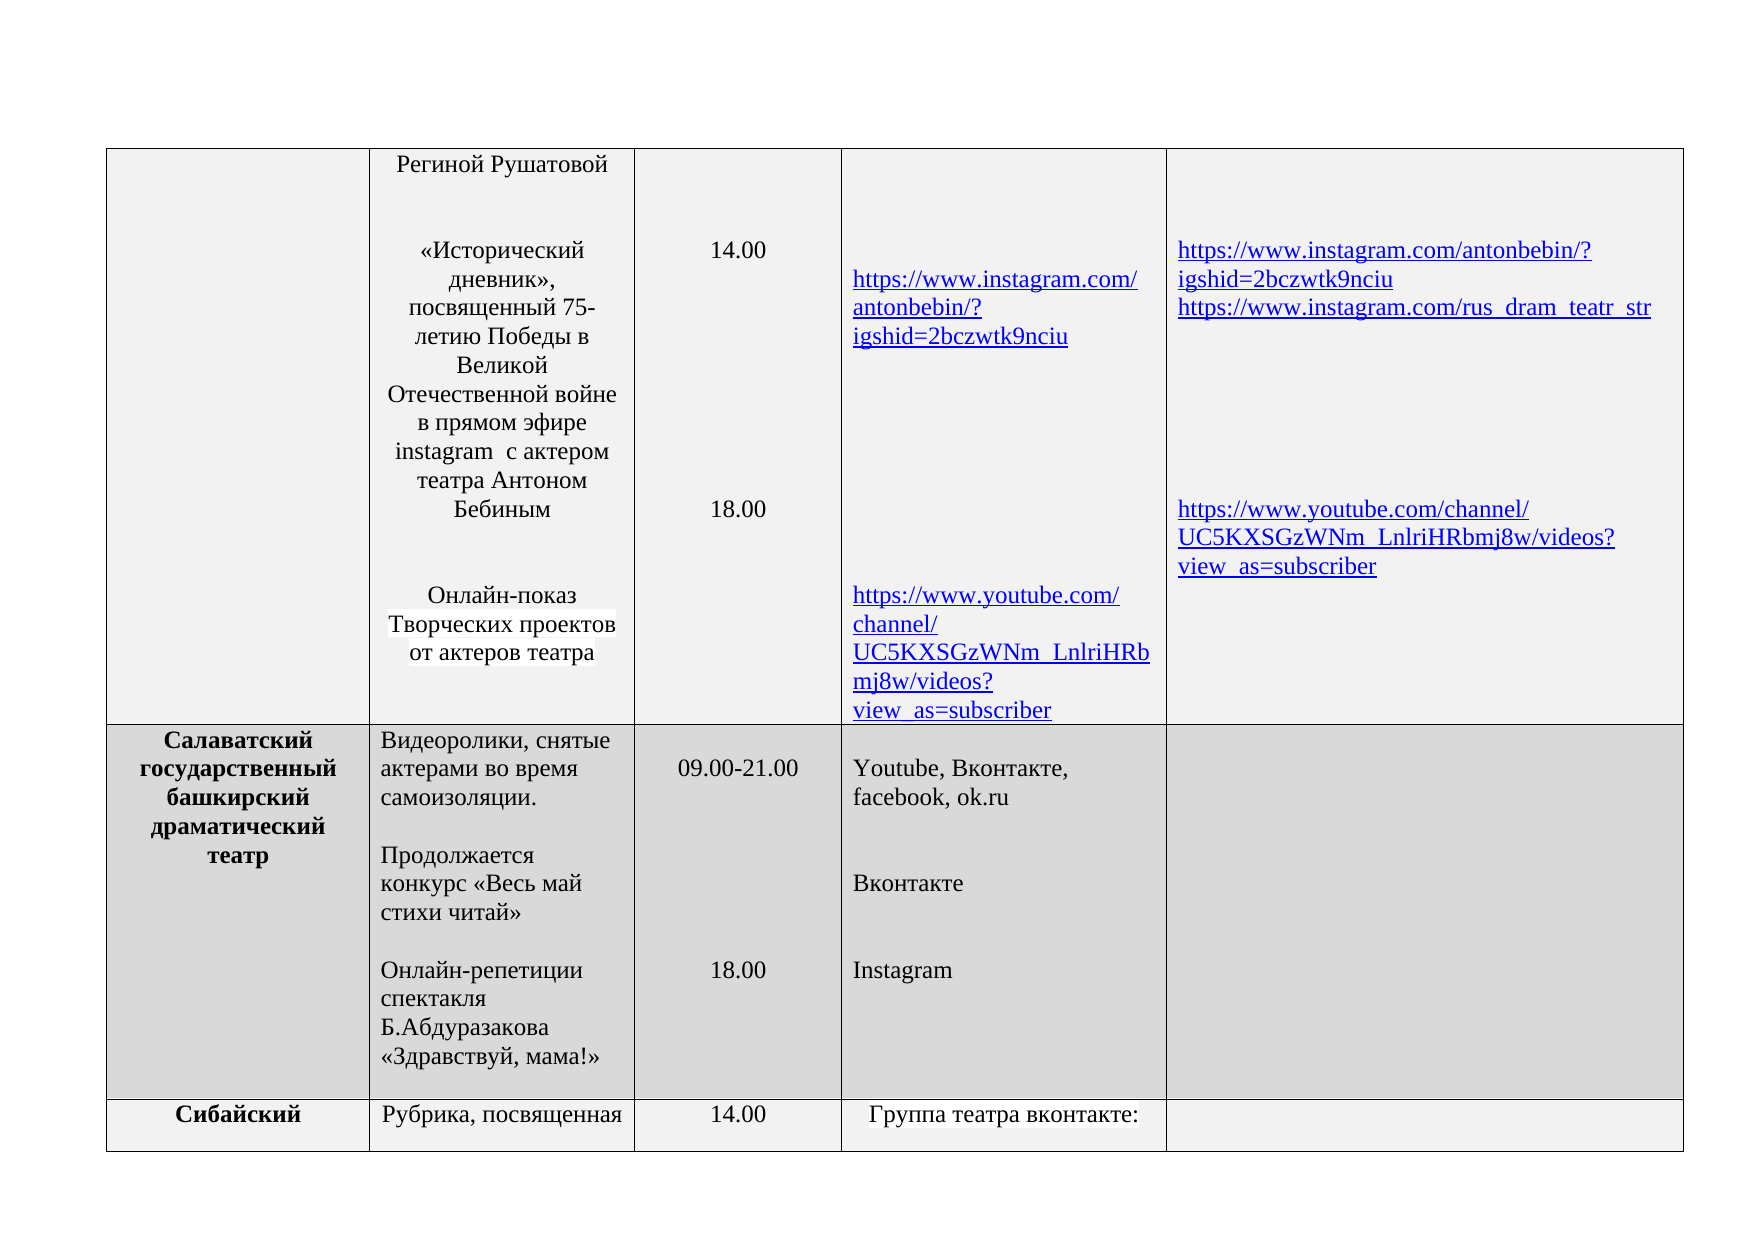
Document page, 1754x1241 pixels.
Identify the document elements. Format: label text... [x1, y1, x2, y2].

table_cell [1167, 1100, 1683, 1151]
table_cell 09.00-21.00 18.00 [635, 725, 841, 1098]
table_cell Видеоролики, снятые актерами во время самоизоляции. Продолжается конкурс «Весь май стихи читай» Онлайн-репетиции спектакля Б.Абдуразакова «Здравствуй, мама!» [370, 725, 634, 1098]
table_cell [635, 149, 841, 724]
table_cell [842, 1100, 1166, 1151]
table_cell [370, 1100, 634, 1151]
table_cell Салаватский государственный башкирский драматический театр [107, 725, 369, 1098]
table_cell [842, 149, 1166, 724]
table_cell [107, 1100, 369, 1151]
table_cell 14.00 [635, 1100, 841, 1151]
table_cell [1167, 725, 1683, 1098]
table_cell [107, 149, 369, 724]
table_cell Youtube, Вконтакте, facebook, ok.ru Вконтакте Instagram [842, 725, 1166, 1098]
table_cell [370, 149, 634, 724]
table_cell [1167, 149, 1683, 724]
